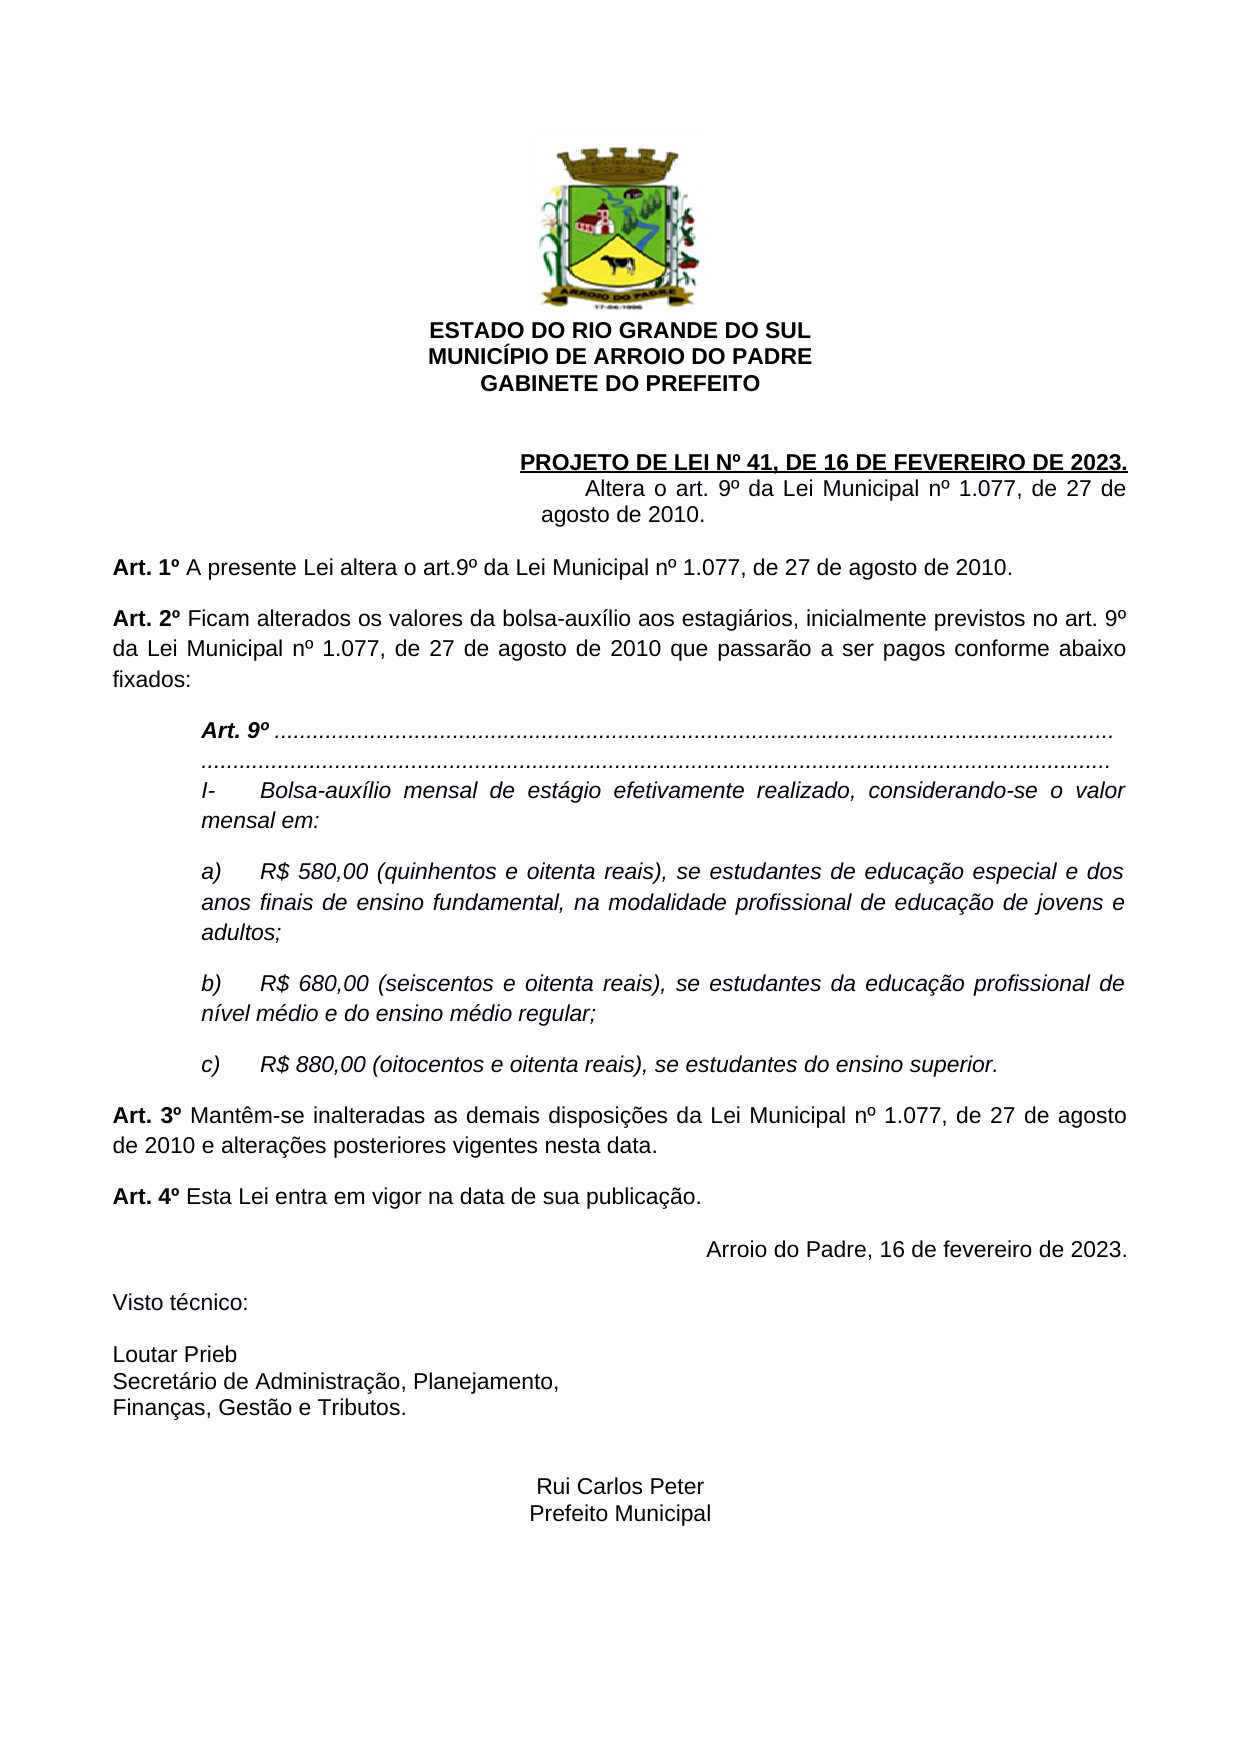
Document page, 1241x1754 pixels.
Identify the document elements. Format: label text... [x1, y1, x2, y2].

list R$ 580,00 (quinhentos e oitenta reais), se estudantes de educação especial e dos anos finais de ensino fundamental, na modalidade profissional de educação de jovens e adultos; [201, 858, 1128, 945]
list R$ 680,00 (seiscentos e oitenta reais), se estudantes da educação profissional de nível médio e do ensino médio regular; [201, 970, 1128, 1026]
text Finanças, Gestão e Tributos. [112, 1394, 1128, 1420]
list R$ 880,00 (oitocentos e oitenta reais), se estudantes do ensino superior. [201, 1051, 1128, 1077]
text Prefeito Municipal [112, 1499, 1128, 1526]
text PROJETO DE LEI Nº 41, DE 16 DE FEVEREIRO DE 2023. [112, 449, 1128, 475]
text Arroio do Padre, 16 de fevereiro de 2023. [112, 1236, 1128, 1262]
picture [531, 132, 709, 313]
text ............................................................................................................................................... [201, 747, 1128, 773]
list Bolsa-auxílio mensal de estágio efetivamente realizado, considerando-se o valor mensal em: [201, 777, 1128, 833]
text MUNICÍPIO DE ARROIO DO PADRE [112, 343, 1128, 369]
text Art. 3º Mantêm-se inalteradas as demais disposições da Lei Municipal nº 1.077, de 27 de agosto de 2010 e alterações posteriores vigentes nesta data. [112, 1102, 1128, 1158]
text Art. 9º .................................................................................................................................... [201, 717, 1128, 743]
text GABINETE DO PREFEITO [112, 369, 1128, 396]
text Rui Carlos Peter [112, 1473, 1128, 1499]
text ESTADO DO RIO GRANDE DO SUL [112, 317, 1128, 343]
text Art. 4º Esta Lei entra em vigor na data de sua publicação. [112, 1183, 1128, 1209]
text Loutar Prieb [112, 1341, 1128, 1368]
text Art. 1º A presente Lei altera o art.9º da Lei Municipal nº 1.077, de 27 de agosto de 2010. [112, 554, 1128, 580]
text Art. 2º Ficam alterados os valores da bolsa-auxílio aos estagiários, inicialmente previstos no art. 9º da Lei Municipal nº 1.077, de 27 de agosto de 2010 que passarão a ser pagos conforme abaixo fixados: [112, 605, 1128, 692]
text Secretário de Administração, Planejamento, [112, 1368, 1128, 1394]
text Visto técnico: [112, 1289, 1128, 1315]
text Altera o art. 9º da Lei Municipal nº 1.077, de 27 de agosto de 2010. [541, 475, 1128, 528]
